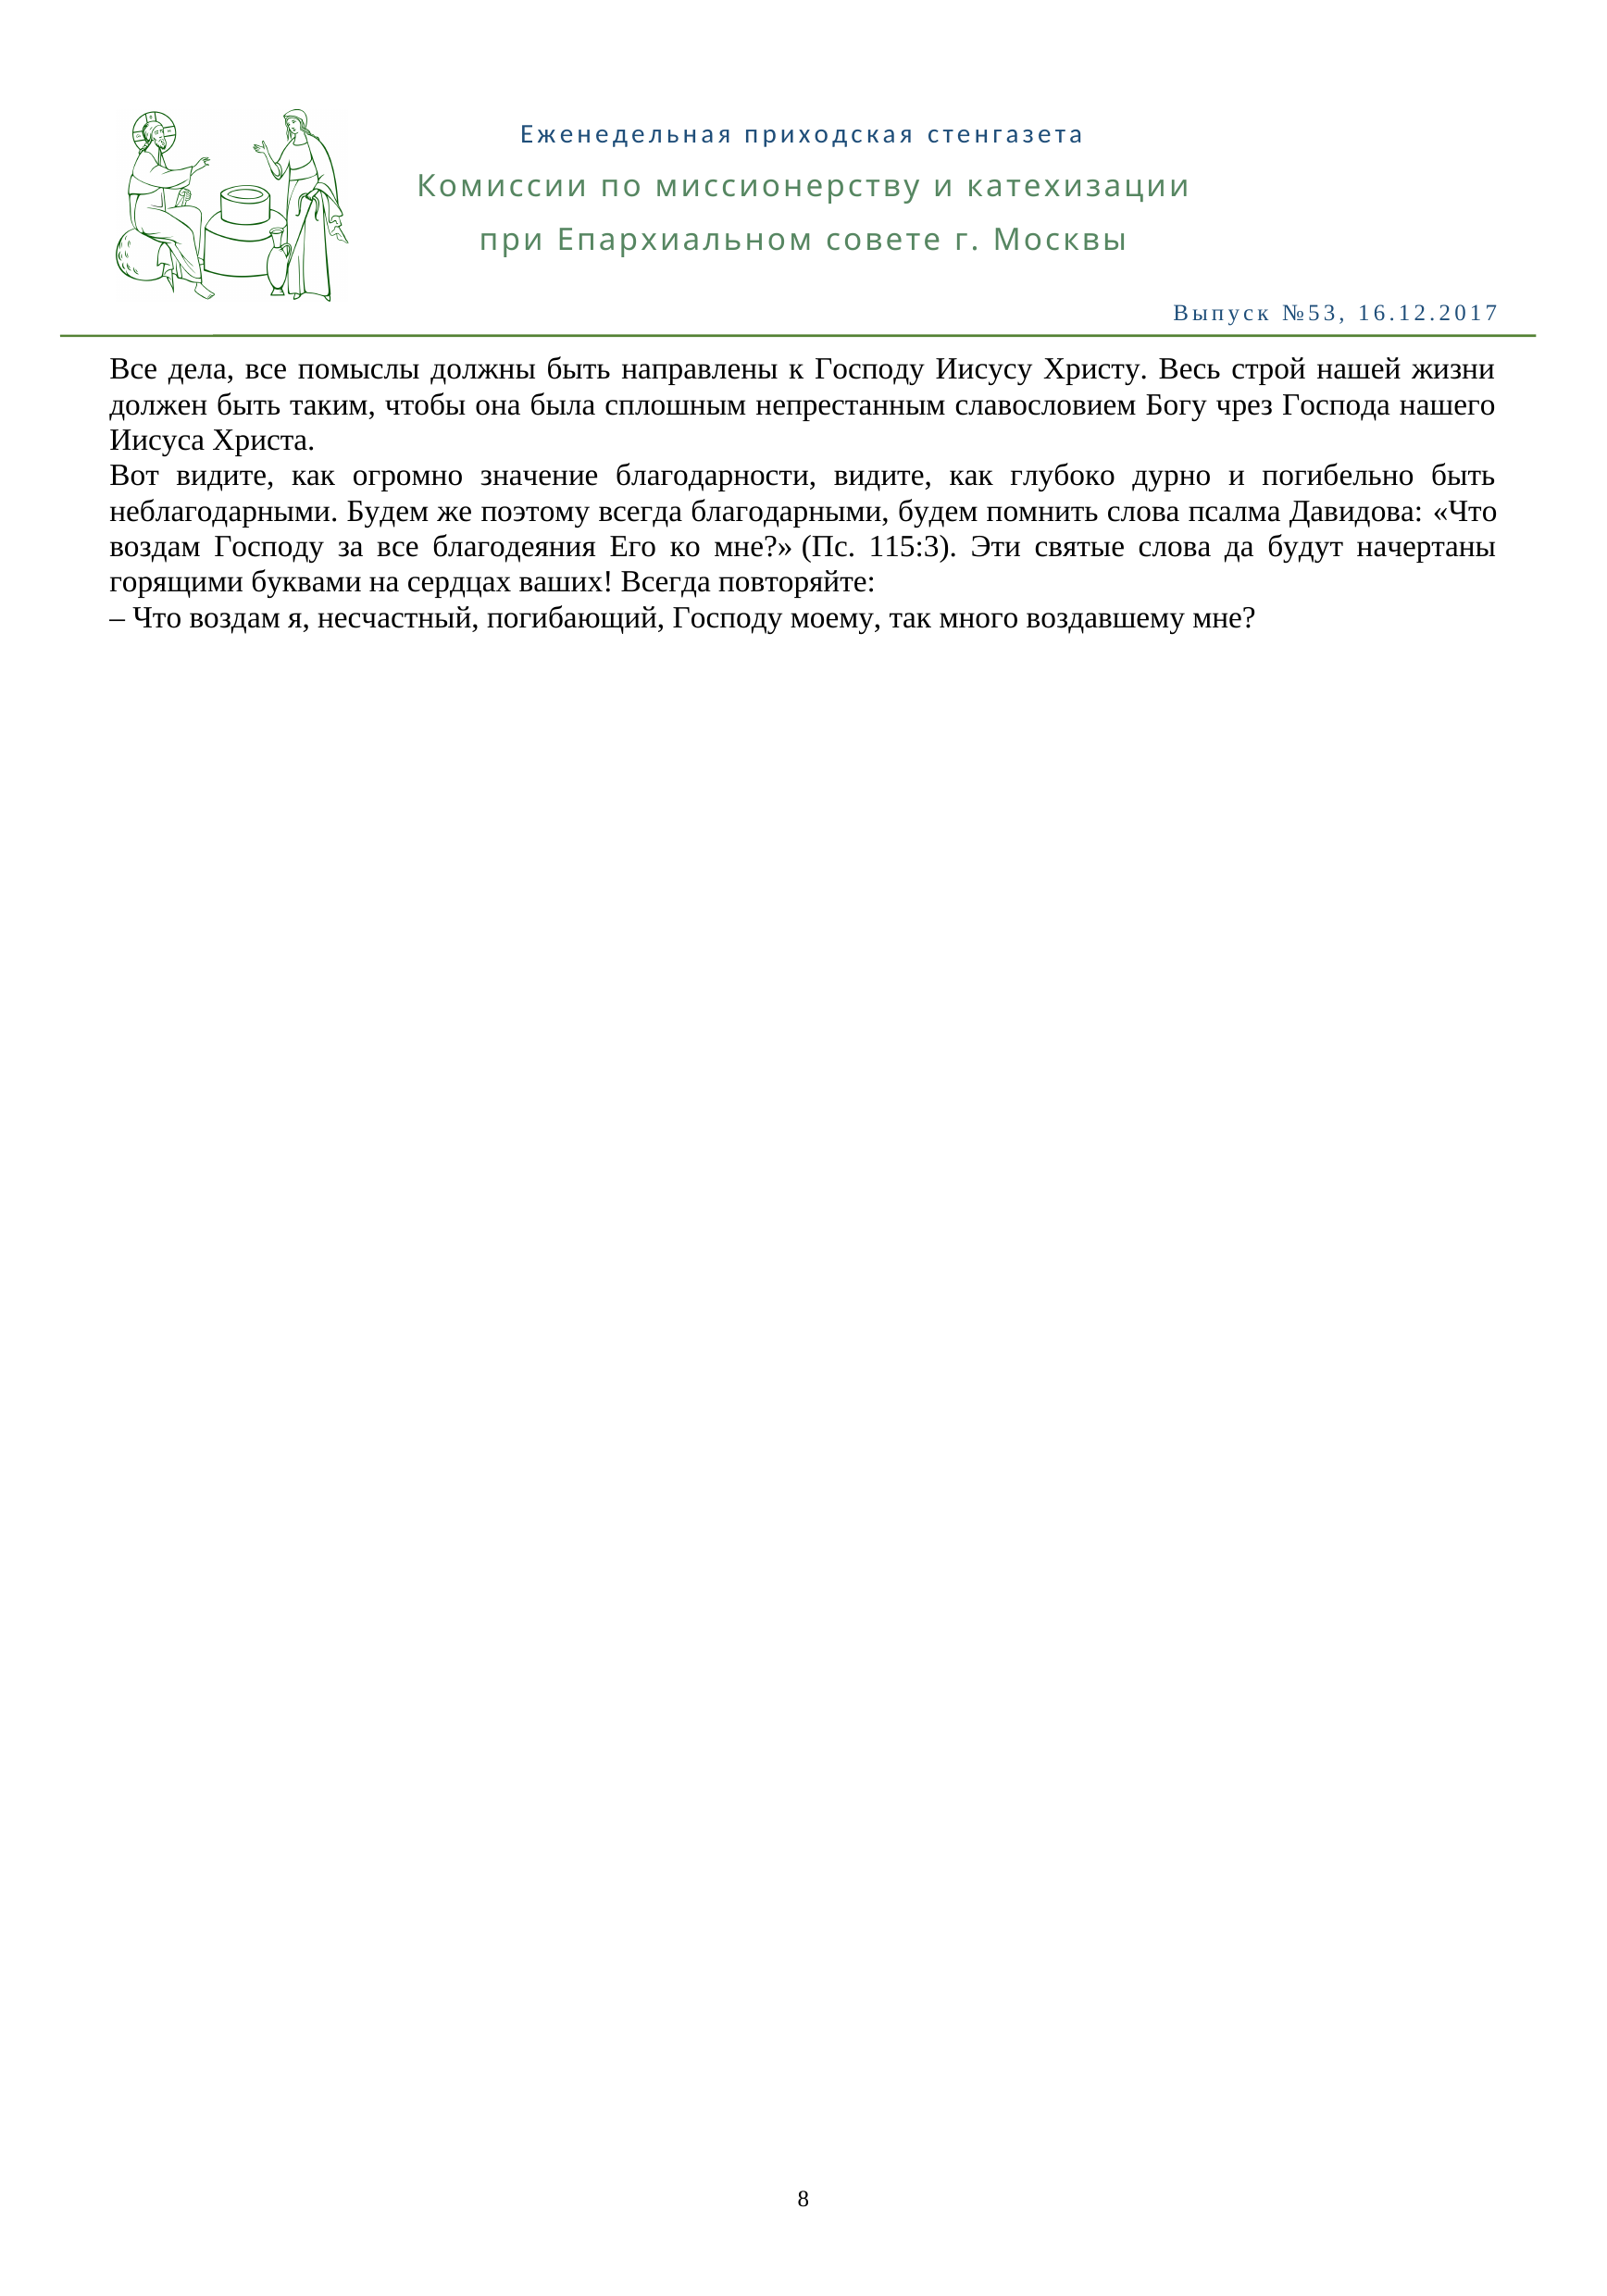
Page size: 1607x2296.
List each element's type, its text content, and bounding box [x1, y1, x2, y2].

text – Что воздам я, несчастный, погибающий, Господу моему, так много воздавшему мне? [109, 599, 1497, 634]
picture [116, 109, 349, 302]
text Вот видите, как огромно значение благодарности, видите, как глубоко дурно и погибельно быть неблагодарными. Будем же поэтому всегда благодарными, будем помнить слова псалма Давидова: «Что воздам Господу за все благодеяния Его ко мне?» (Пс. 115:3). Эти святые слова да будут начертаны горящими буквами на сердцах ваших! Всегда повторяйте: [109, 457, 1497, 599]
text Все дела, все помыслы должны быть направлены к Господу Иисусу Христу. Весь строй нашей жизни должен быть таким, чтобы она была сплошным непрестанным славословием Богу чрез Господа нашего Иисуса Христа. [109, 351, 1497, 457]
